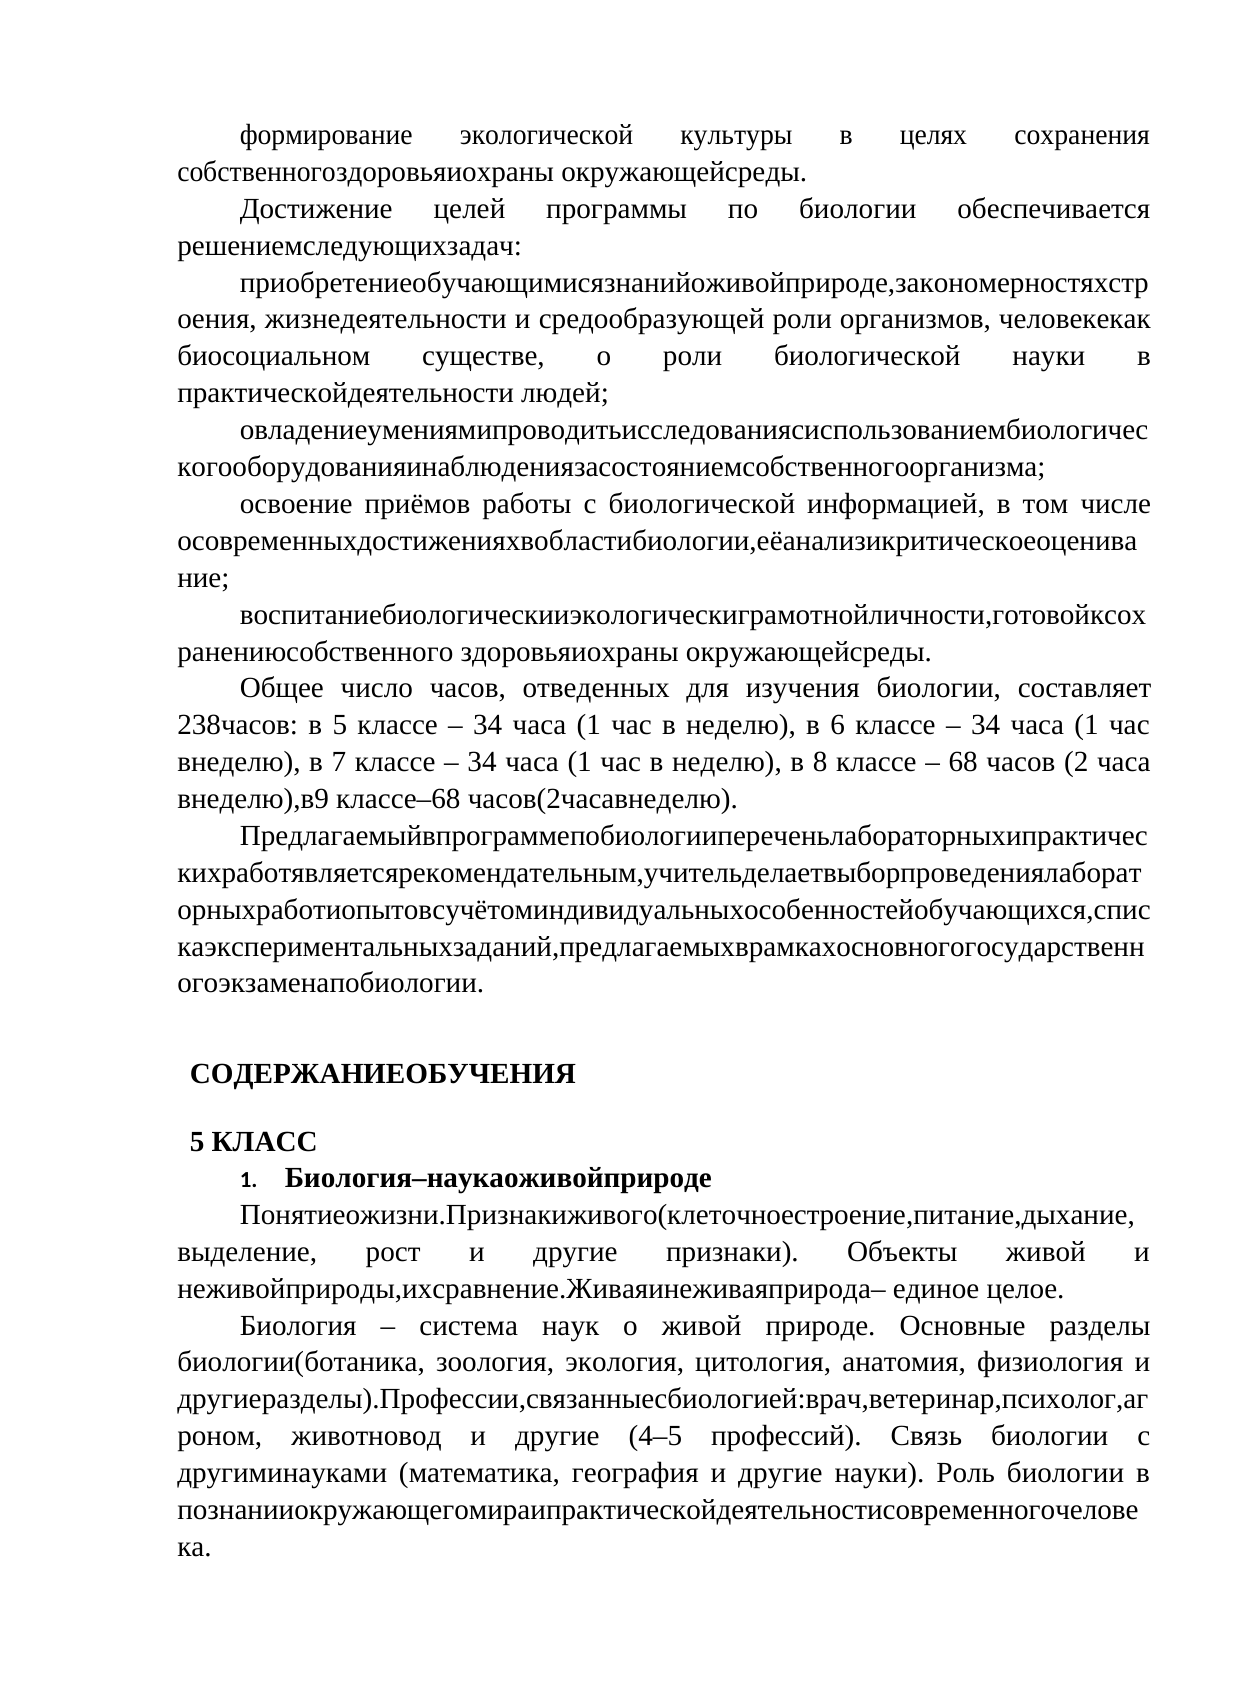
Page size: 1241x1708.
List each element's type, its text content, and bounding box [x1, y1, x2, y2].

text формирование экологической культуры в целях сохранения собственногоздоровьяиохраны окружающейсреды. [177, 117, 1151, 187]
text Общее число часов, отведенных для изучения биологии, составляет 238часов: в 5 классе – 34 часа (1 час в неделю), в 6 классе – 34 часа (1 час внеделю), в 7 классе – 34 часа (1 час в неделю), в 8 классе – 68 часов (2 часа внеделю),в9 классе–68 часов(2часавнеделю). [177, 671, 1152, 815]
text Достижение целей программы по биологии обеспечивается решениемследующихзадач: [177, 191, 1151, 261]
text Понятиеожизни.Признакиживого(клеточноестроение,питание,дыхание, выделение, рост и другие признаки). Объекты живой и неживойприроды,ихсравнение.Живаяинеживаяприрода– единое целое. [177, 1197, 1151, 1304]
text приобретениеобучающимисязнанийоживойприроде,закономерностяхстроения, жизнедеятельности и средообразующей роли организмов, человекекак биосоциальном существе, о роли биологической науки в практическойдеятельности людей; [177, 265, 1152, 409]
subtitle СОДЕРЖАНИЕОБУЧЕНИЯ5 КЛАСС [189, 1022, 583, 1157]
text освоение приёмов работы с биологической информацией, в том числе осовременныхдостиженияхвобластибиологии,еёанализикритическоеоценивание; [177, 486, 1152, 593]
text Предлагаемыйвпрограммепобиологиипереченьлабораторныхипрактическихработявляетсярекомендательным,учительделаетвыборпроведениялабораторныхработиопытовсучётоминдивидуальныхособенностейобучающихся,спискаэкспериментальныхзаданий,предлагаемыхврамкахосновногогосударственногоэкзаменапобиологии. [177, 818, 1152, 999]
text овладениеумениямипроводитьисследованиясиспользованиембиологическогооборудованияинаблюдениязасостояниемсобственногоорганизма; [177, 412, 1151, 483]
text Биология – система наук о живой природе. Основные разделы биологии(ботаника, зоология, экология, цитология, анатомия, физиология и другиеразделы).Профессии,связанныесбиологией:врач,ветеринар,психолог,агроном, животновод и другие (4–5 профессий). Связь биологии с другиминауками (математика, география и другие науки). Роль биологии в познанииокружающегомираипрактическойдеятельностисовременногочеловека. [177, 1308, 1151, 1562]
text воспитаниебиологическииэкологическиграмотнойличности,готовойксохранениюсобственного здоровьяиохраны окружающейсреды. [177, 597, 1151, 667]
list Биология–наукаоживойприроде [239, 1161, 1171, 1194]
